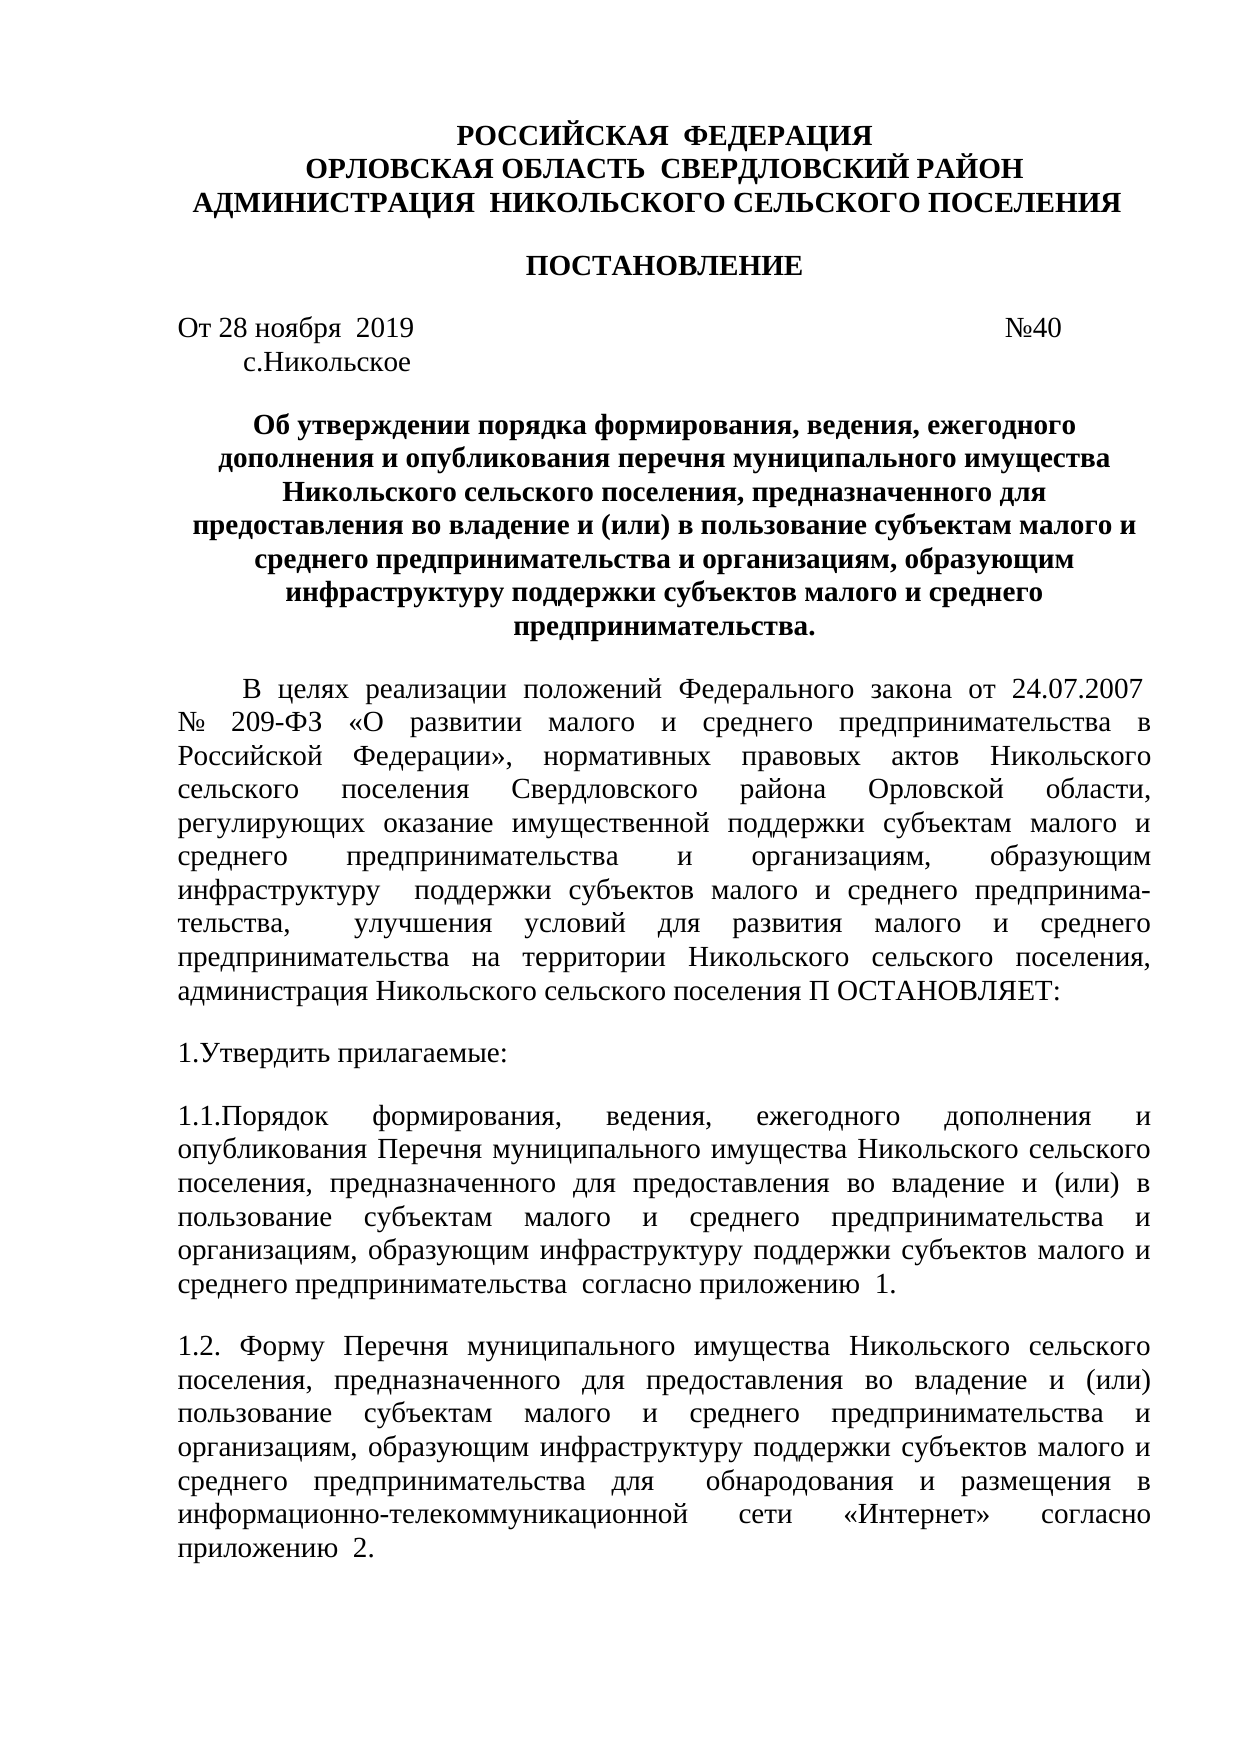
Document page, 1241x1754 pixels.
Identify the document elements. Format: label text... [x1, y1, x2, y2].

text ОРЛОВСКАЯ ОБЛАСТЬ СВЕРДЛОВСКИЙ РАЙОН [177, 152, 1152, 185]
text ПОСТАНОВЛЕНИЕ [177, 248, 1152, 281]
text с.Никольское [177, 344, 1152, 378]
text Об утверждении порядка формирования, ведения, ежегодного дополнения и опубликования перечня муниципального имущества Никольского сельского поселения, предназначенного для предоставления во владение и (или) в пользование субъектам малого и среднего предпринимательства и организациям, образующим инфраструктуру поддержки субъектов малого и среднего предпринимательства. [177, 407, 1152, 642]
text 1.Утвердить прилагаемые: [177, 1035, 1152, 1069]
text В целях реализации положений Федерального закона от 24.07.2007 № 209-ФЗ «О развитии малого и среднего предпринимательства в Российской Федерации», нормативных правовых актов Никольского сельского поселения Свердловского района Орловской области, регулирующих оказание имущественной поддержки субъектам малого и среднего предпринимательства и организациям, образующим инфраструктуру поддержки субъектов малого и среднего предпринима-тельства, улучшения условий для развития малого и среднего предпринимательства на территории Никольского сельского поселения, администрация Никольского сельского поселения П ОСТАНОВЛЯЕТ: [177, 671, 1152, 1006]
text 1.1.Порядок формирования, ведения, ежегодного дополнения и опубликования Перечня муниципального имущества Никольского сельского поселения, предназначенного для предоставления во владение и (или) в пользование субъектам малого и среднего предпринимательства и организациям, образующим инфраструктуру поддержки субъектов малого и среднего предпринимательства согласно приложению 1. [177, 1098, 1152, 1299]
text От 28 ноября 2019 №40 [177, 311, 1152, 344]
text РОССИЙСКАЯ ФЕДЕРАЦИЯ [177, 118, 1152, 152]
text АДМИНИСТРАЦИЯ НИКОЛЬСКОГО СЕЛЬСКОГО ПОСЕЛЕНИЯ [162, 185, 1152, 219]
text 1.2. Форму Перечня муниципального имущества Никольского сельского поселения, предназначенного для предоставления во владение и (или) пользование субъектам малого и среднего предпринимательства и организациям, образующим инфраструктуру поддержки субъектов малого и среднего предпринимательства для обнародования и размещения в информационно-телекоммуникационной сети «Интернет» согласно приложению 2. [177, 1328, 1152, 1563]
